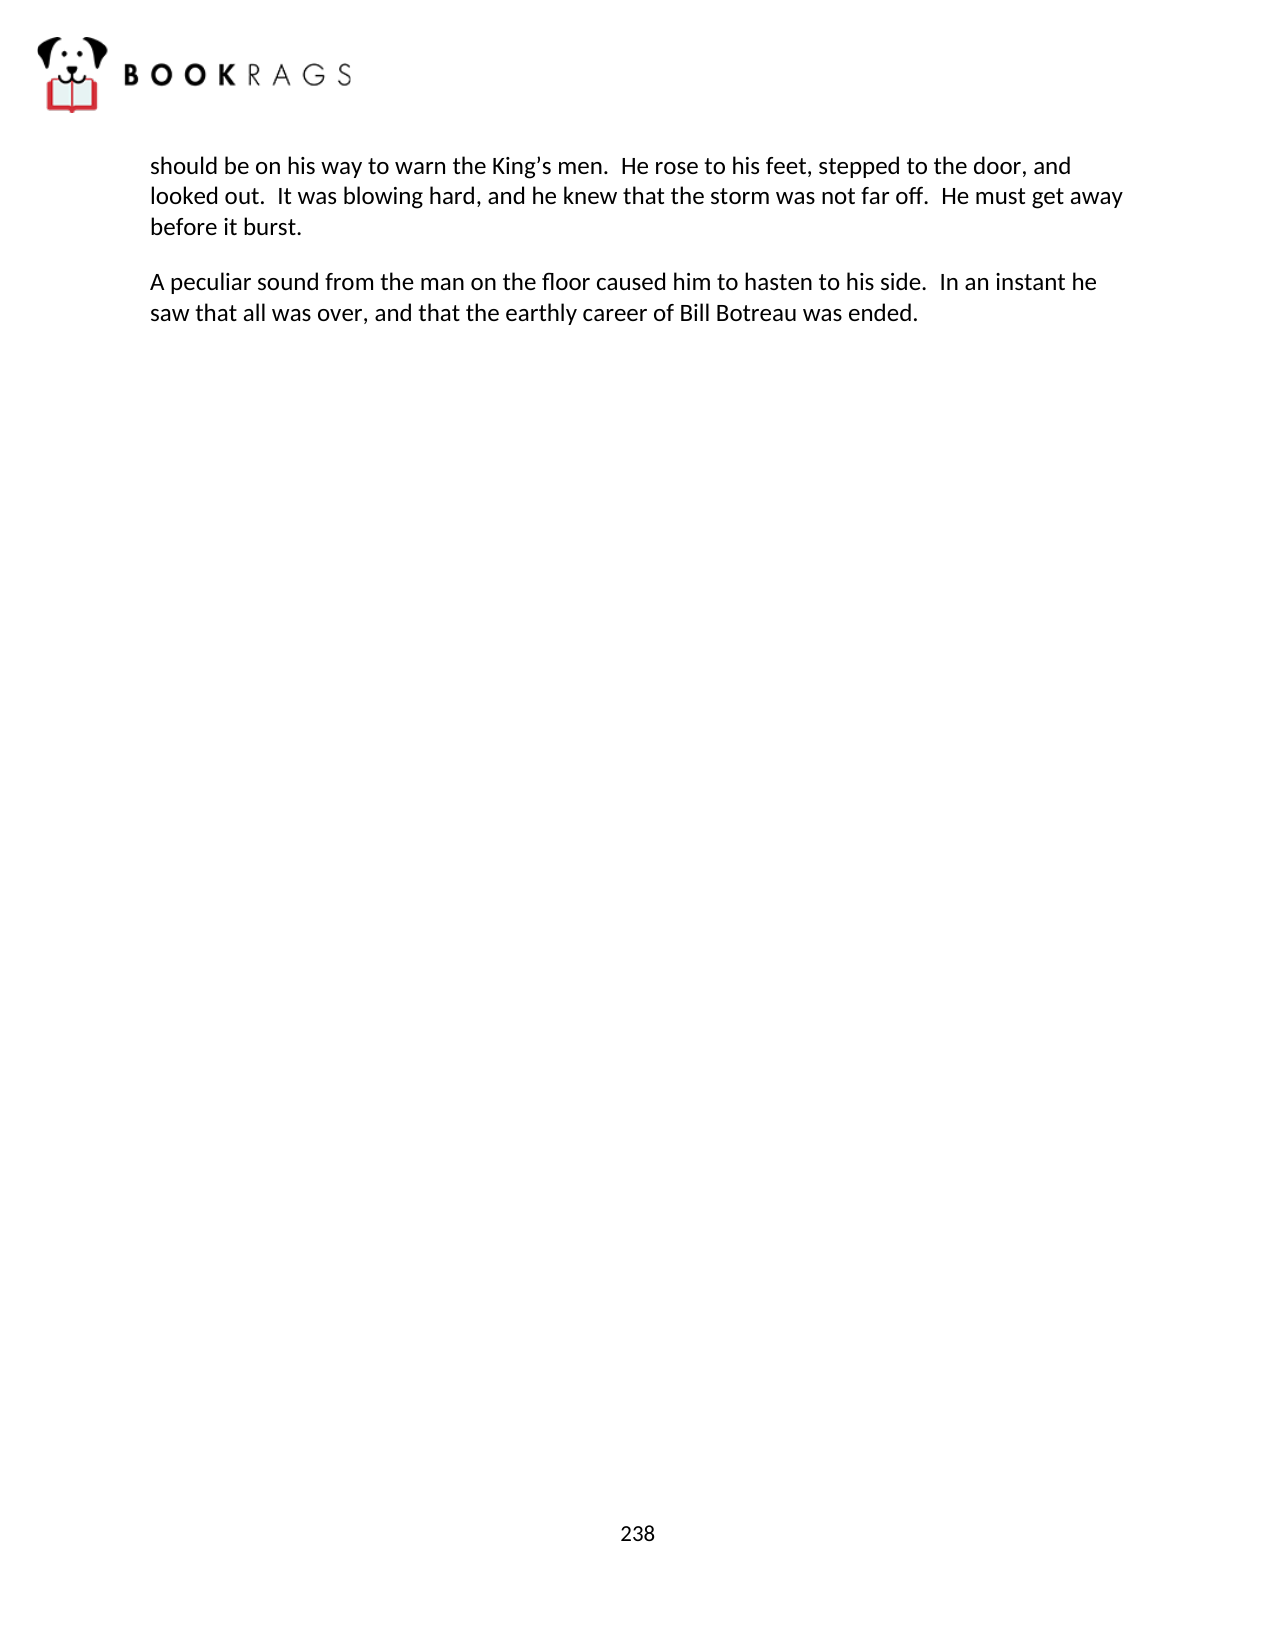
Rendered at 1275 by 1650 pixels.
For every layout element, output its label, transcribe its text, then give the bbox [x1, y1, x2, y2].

picture [37, 37, 351, 113]
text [150, 150, 1125, 242]
text A peculiar sound from the man on the floor caused him to hasten to his side. In an instant he saw that all was over, and that the earthly career of Bill Botreau was ended. [150, 267, 1125, 328]
